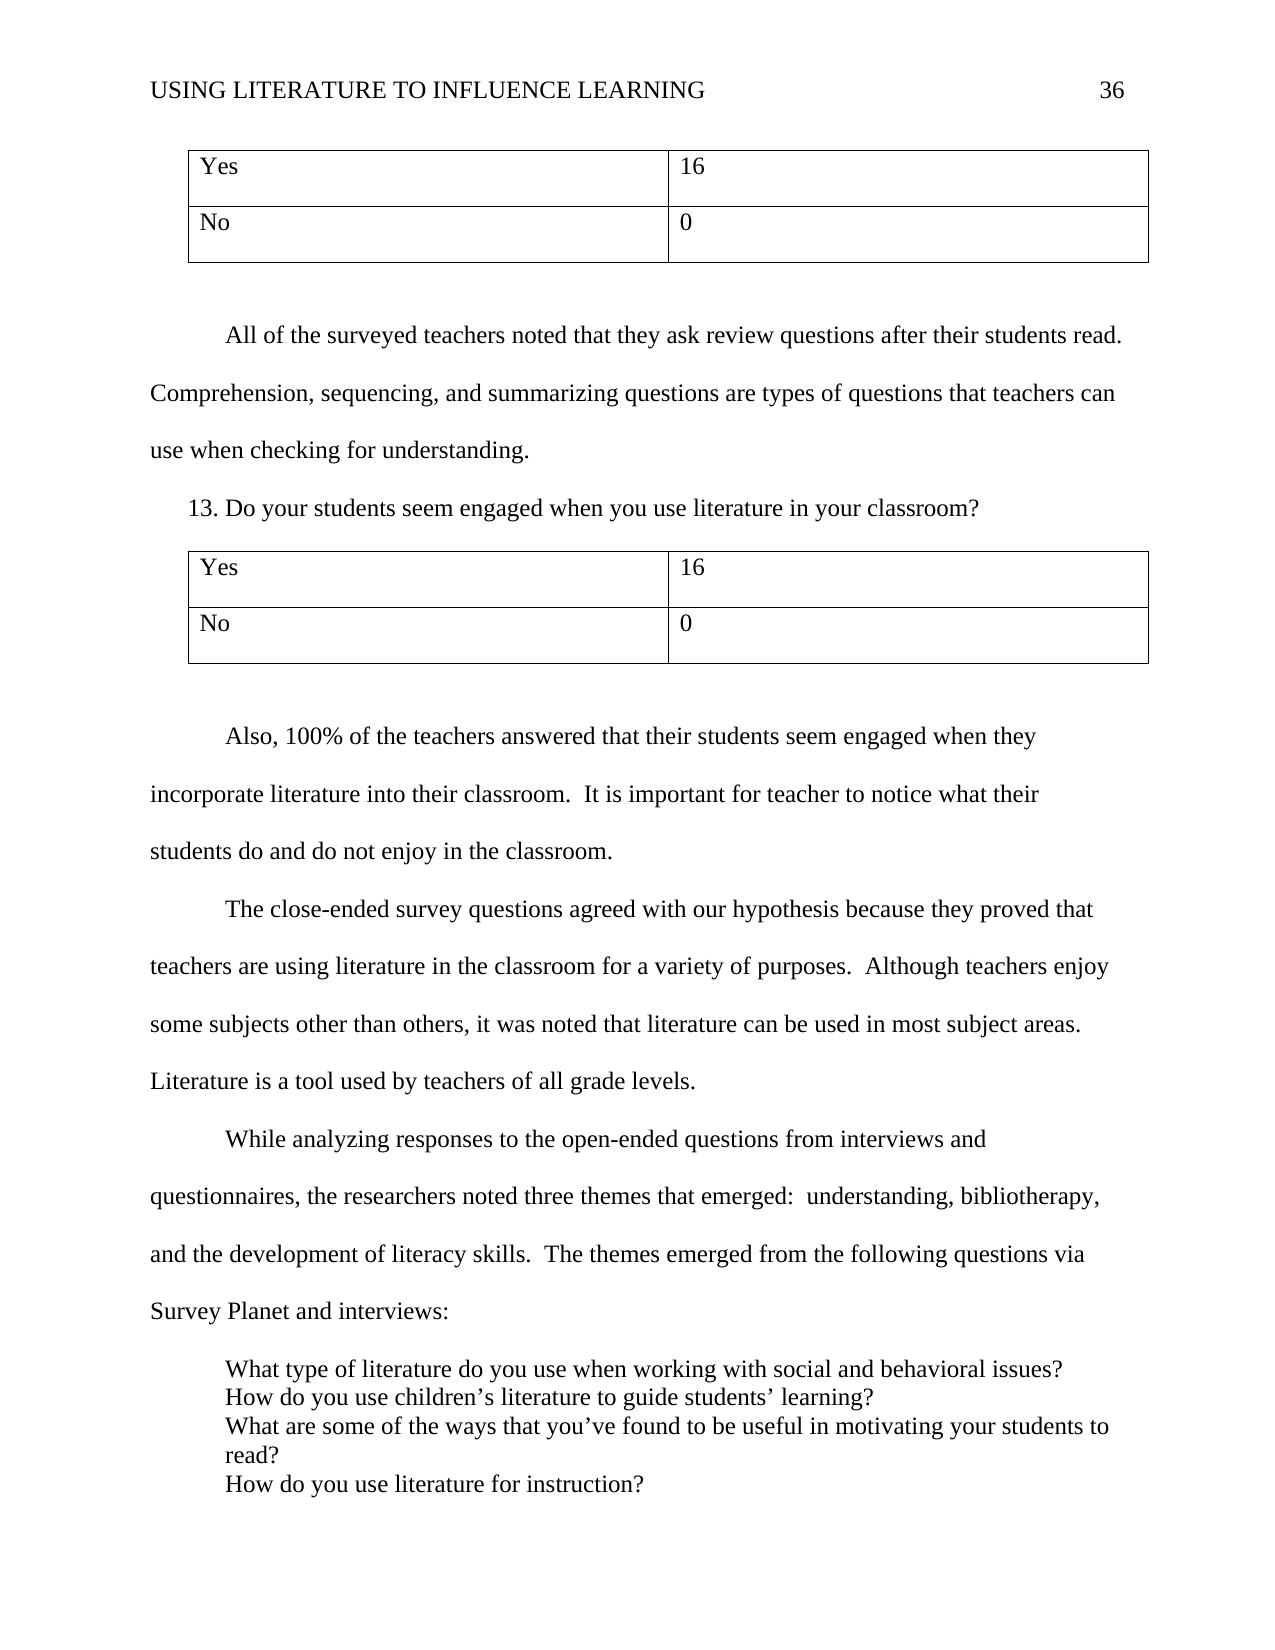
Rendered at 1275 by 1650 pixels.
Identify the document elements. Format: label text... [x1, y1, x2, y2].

table_cell 0 [669, 207, 1148, 262]
table_cell No [189, 207, 668, 262]
text How do you use literature for instruction? [150, 1469, 1125, 1497]
table_header Yes [189, 552, 668, 607]
table_header Yes [189, 151, 668, 206]
table_header 16 [669, 151, 1148, 206]
table_cell No [189, 608, 668, 663]
text While analyzing responses to the open-ended questions from interviews and questionnaires, the researchers noted three themes that emerged: understanding, bibliotherapy, and the development of literacy skills. The themes emerged from the following questions via Survey Planet and interviews: [150, 1124, 1125, 1325]
text How do you use children’s literature to guide students’ learning? [150, 1382, 1125, 1411]
list Do your students seem engaged when you use literature in your classroom? [187, 493, 1125, 522]
text Also, 100% of the teachers answered that their students seem engaged when they incorporate literature into their classroom. It is important for teacher to notice what their students do and do not enjoy in the classroom. [150, 721, 1125, 865]
text All of the surveyed teachers noted that they ask review questions after their students read. Comprehension, sequencing, and summarizing questions are types of questions that teachers can use when checking for understanding. [150, 321, 1125, 464]
text What type of literature do you use when working with social and behavioral issues? [150, 1354, 1125, 1382]
table_header 16 [669, 552, 1148, 607]
text The close-ended survey questions agreed with our hypothesis because they proved that teachers are using literature in the classroom for a variety of purposes. Although teachers enjoy some subjects other than others, it was noted that literature can be used in most subject areas. Literature is a tool used by teachers of all grade levels. [150, 894, 1125, 1095]
text What are some of the ways that you’ve found to be useful in motivating your students to read? [225, 1411, 1125, 1469]
table_cell 0 [669, 608, 1148, 663]
